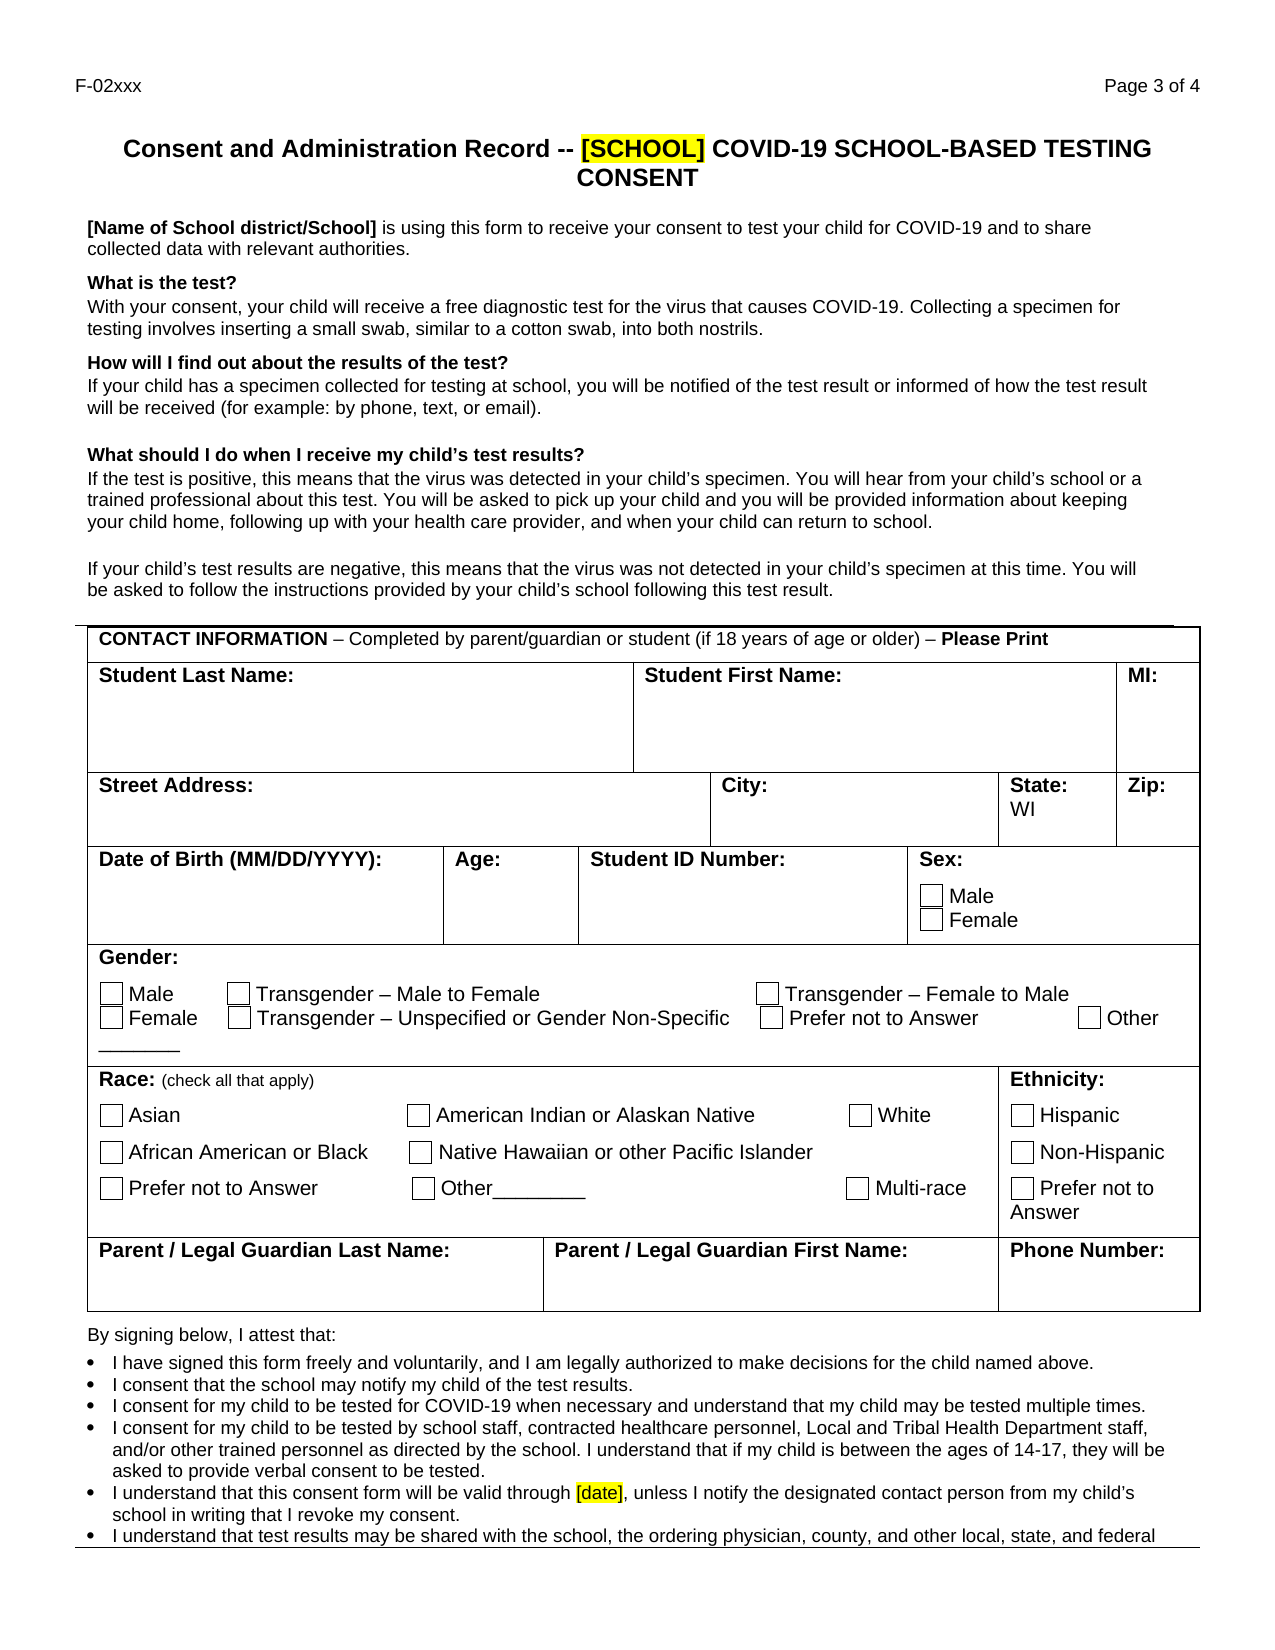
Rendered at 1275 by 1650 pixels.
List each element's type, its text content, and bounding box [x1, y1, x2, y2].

table_header Consent and Administration Record -- [SCHOOL] COVID-19 SCHOOL-BASED TESTING CONSENT [75, 122, 1200, 204]
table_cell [75, 626, 1200, 1547]
table_cell [Name of School district/School] is using this form to receive your consent to test your child for COVID-19 and to share collected data with relevant authorities. What is the test? With your consent, your child will receive a free diagnostic test for the virus that causes COVID-19. Collecting a specimen for testing involves inserting a small swab, similar to a cotton swab, into both nostrils. How will I find out about the results of the test? If your child has a specimen collected for testing at school, you will be notified of the test result or informed of how the test result will be received (for example: by phone, text, or email). What should I do when I receive my child’s test results? If the test is positive, this means that the virus was detected in your child’s specimen. You will hear from your child’s school or a trained professional about this test. You will be asked to pick up your child and you will be provided information about keeping your child home, following up with your health care provider, and when your child can return to school. If your child’s test results are negative, this means that the virus was not detected in your child’s specimen at this time. You will be asked to follow the instructions provided by your child’s school following this test result. [75, 204, 1174, 625]
